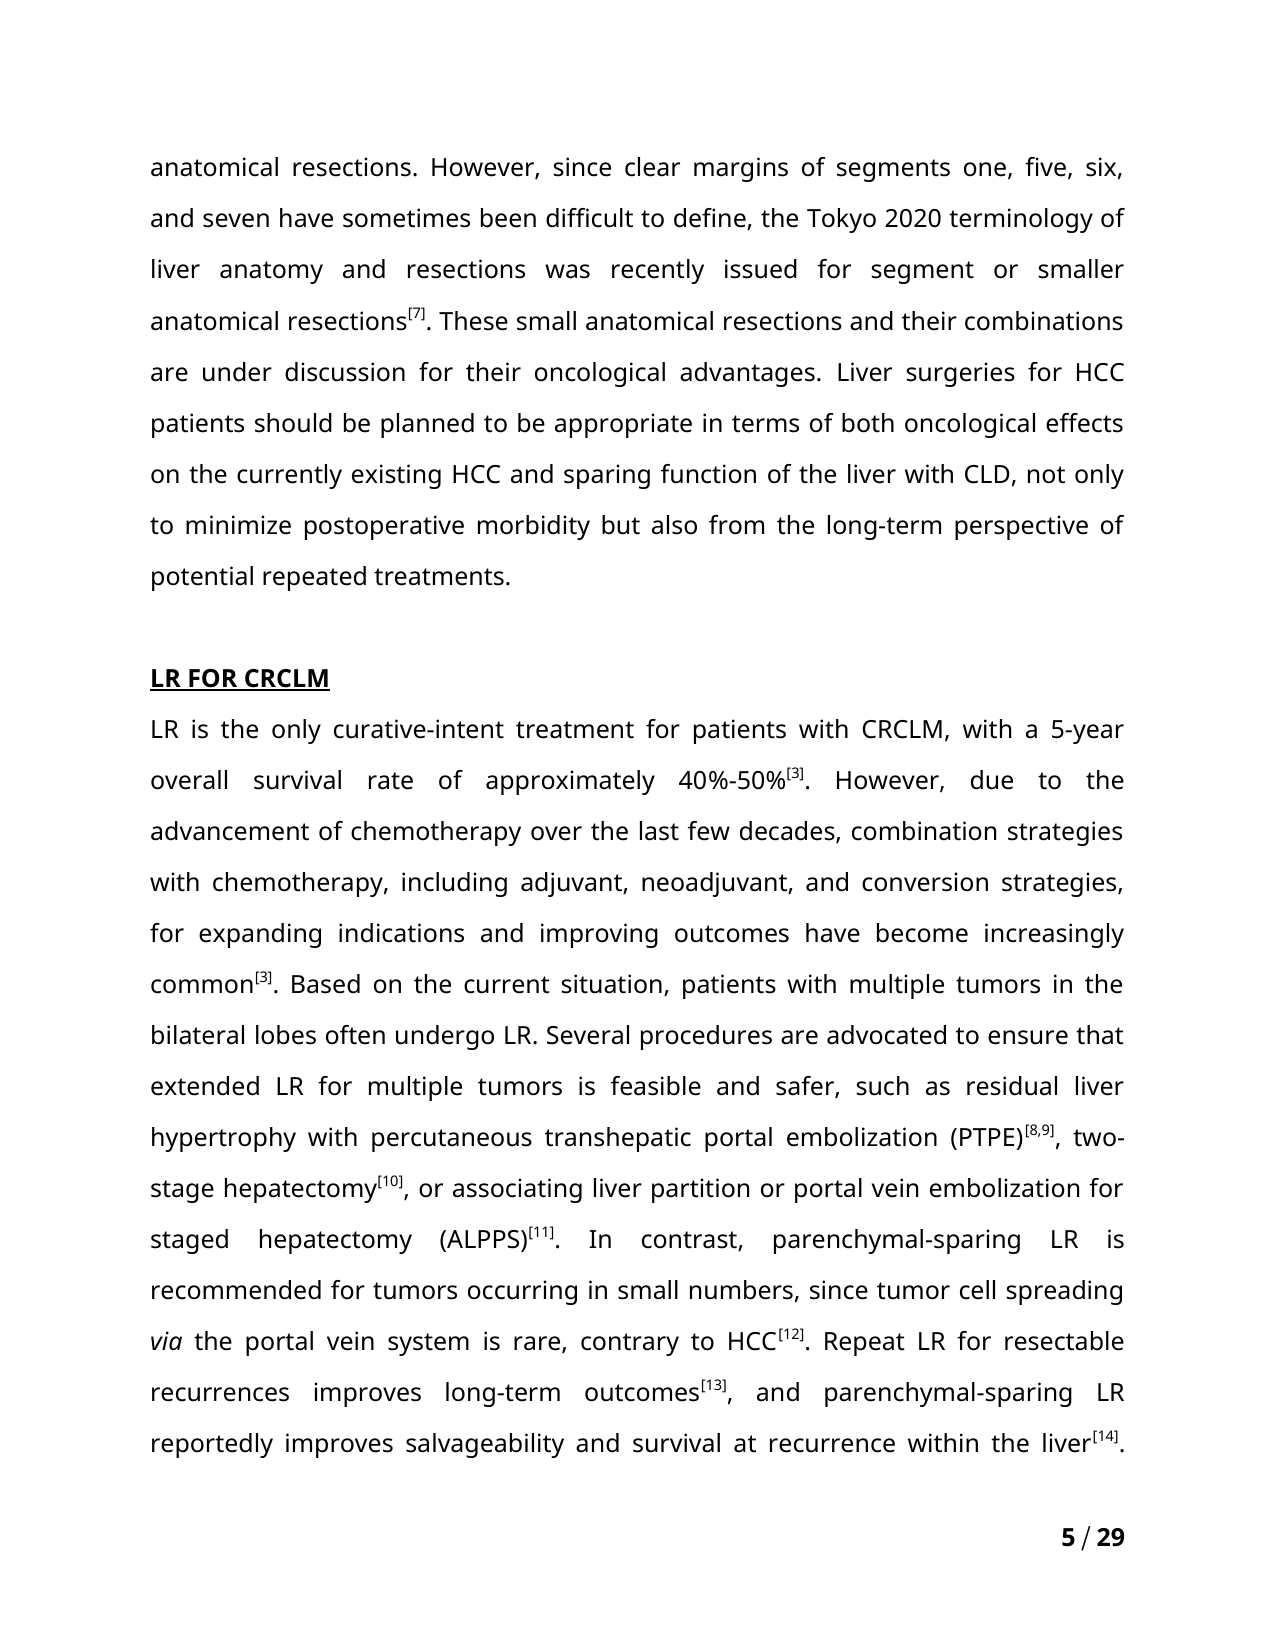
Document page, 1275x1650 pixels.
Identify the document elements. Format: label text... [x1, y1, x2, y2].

text LR for CRCLM [150, 660, 1125, 694]
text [150, 150, 1125, 592]
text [150, 711, 1125, 1460]
